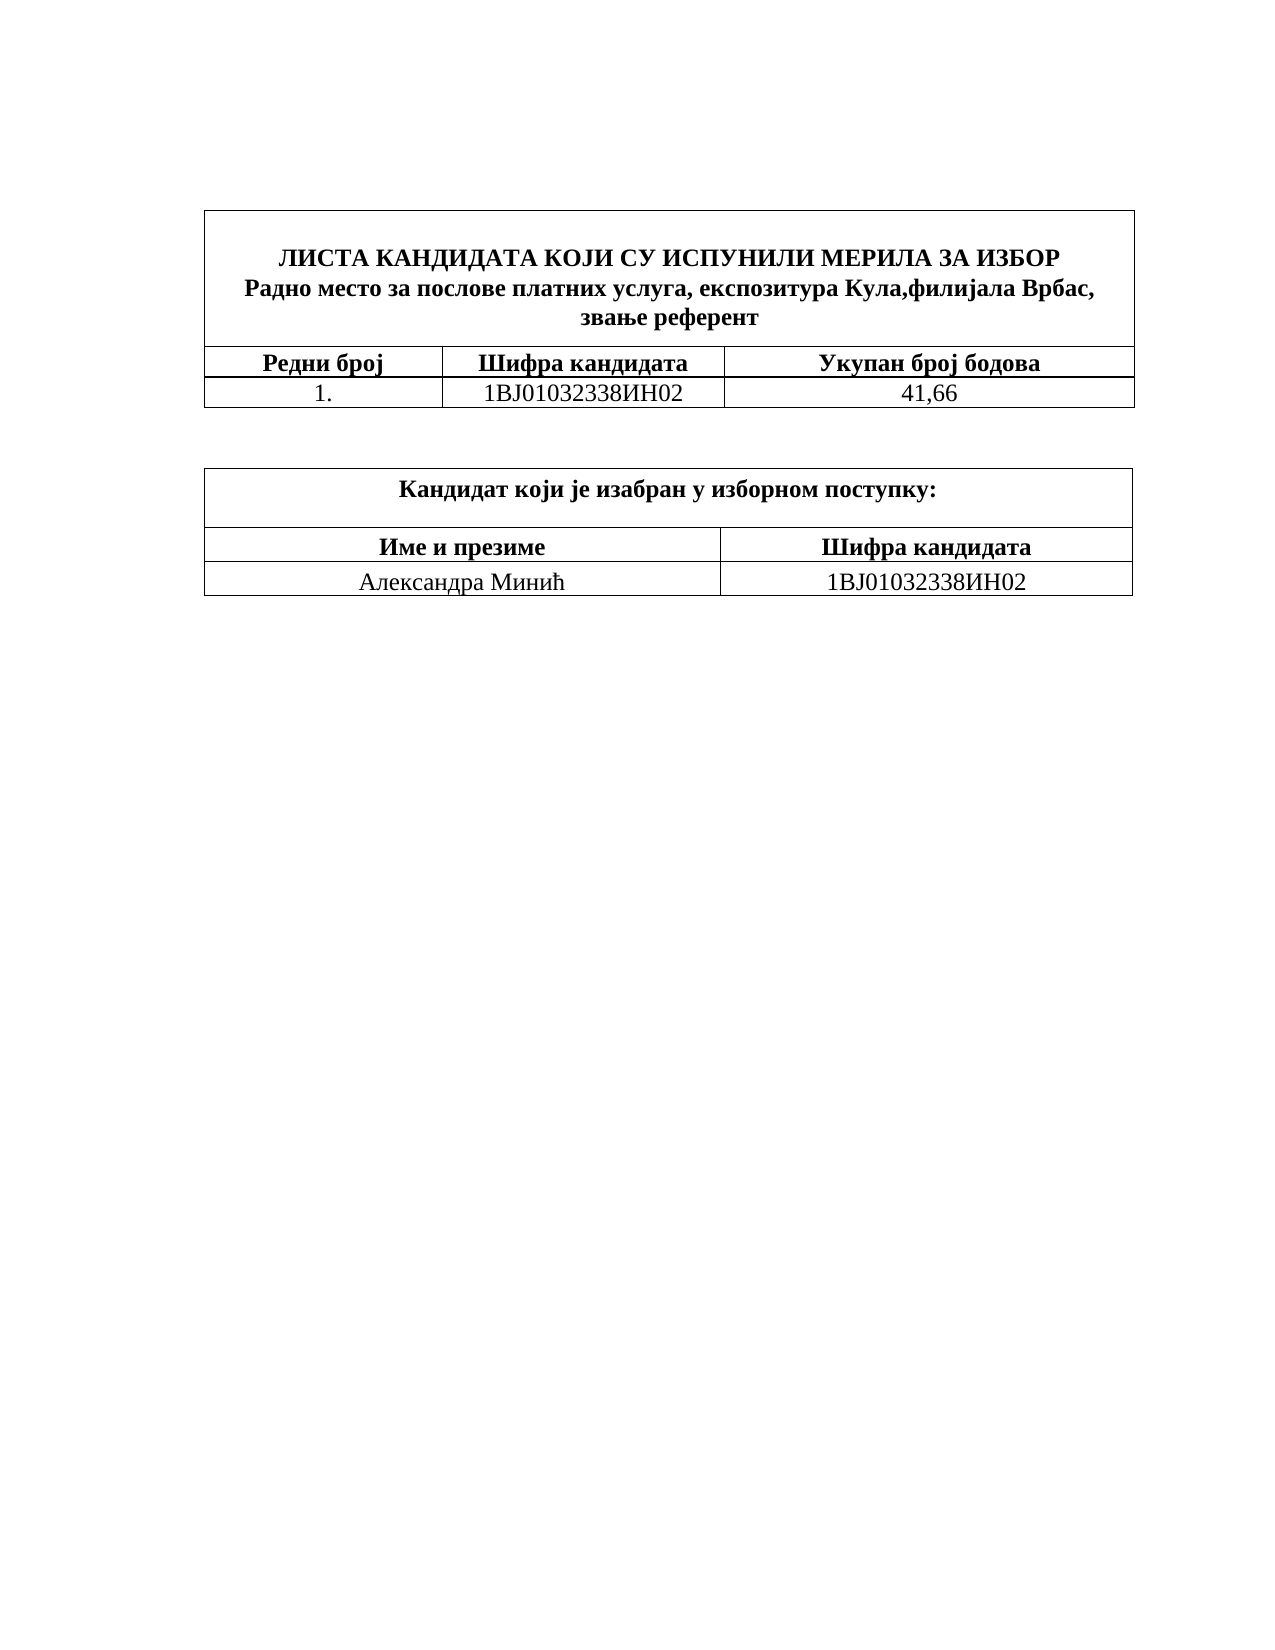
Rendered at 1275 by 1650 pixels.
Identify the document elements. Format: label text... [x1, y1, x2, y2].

table_cell Шифра кандидата [721, 528, 1132, 561]
table_cell Шифра кандидата [443, 347, 724, 376]
table_cell 1. [205, 378, 442, 407]
table_cell 1ВЈ01032338ИН02 [443, 378, 724, 407]
table_cell 41,66 [725, 378, 1134, 407]
table_cell Редни број [205, 347, 442, 376]
table_header ЛИСТА КАНДИДАТА КОЈИ СУ ИСПУНИЛИ МЕРИЛА ЗА ИЗБОР Радно место за послове платних услуга, експозитура Кула,филијала Врбас, звање референт [205, 211, 1134, 346]
table_cell Александра Минић [205, 562, 720, 595]
table_cell 1ВЈ01032338ИН02 [721, 562, 1132, 595]
table_cell Укупан број бодова [725, 347, 1134, 376]
table_header Кандидат који је изабран у изборном поступку: [205, 469, 1132, 527]
table_cell Име и презиме [205, 528, 720, 561]
